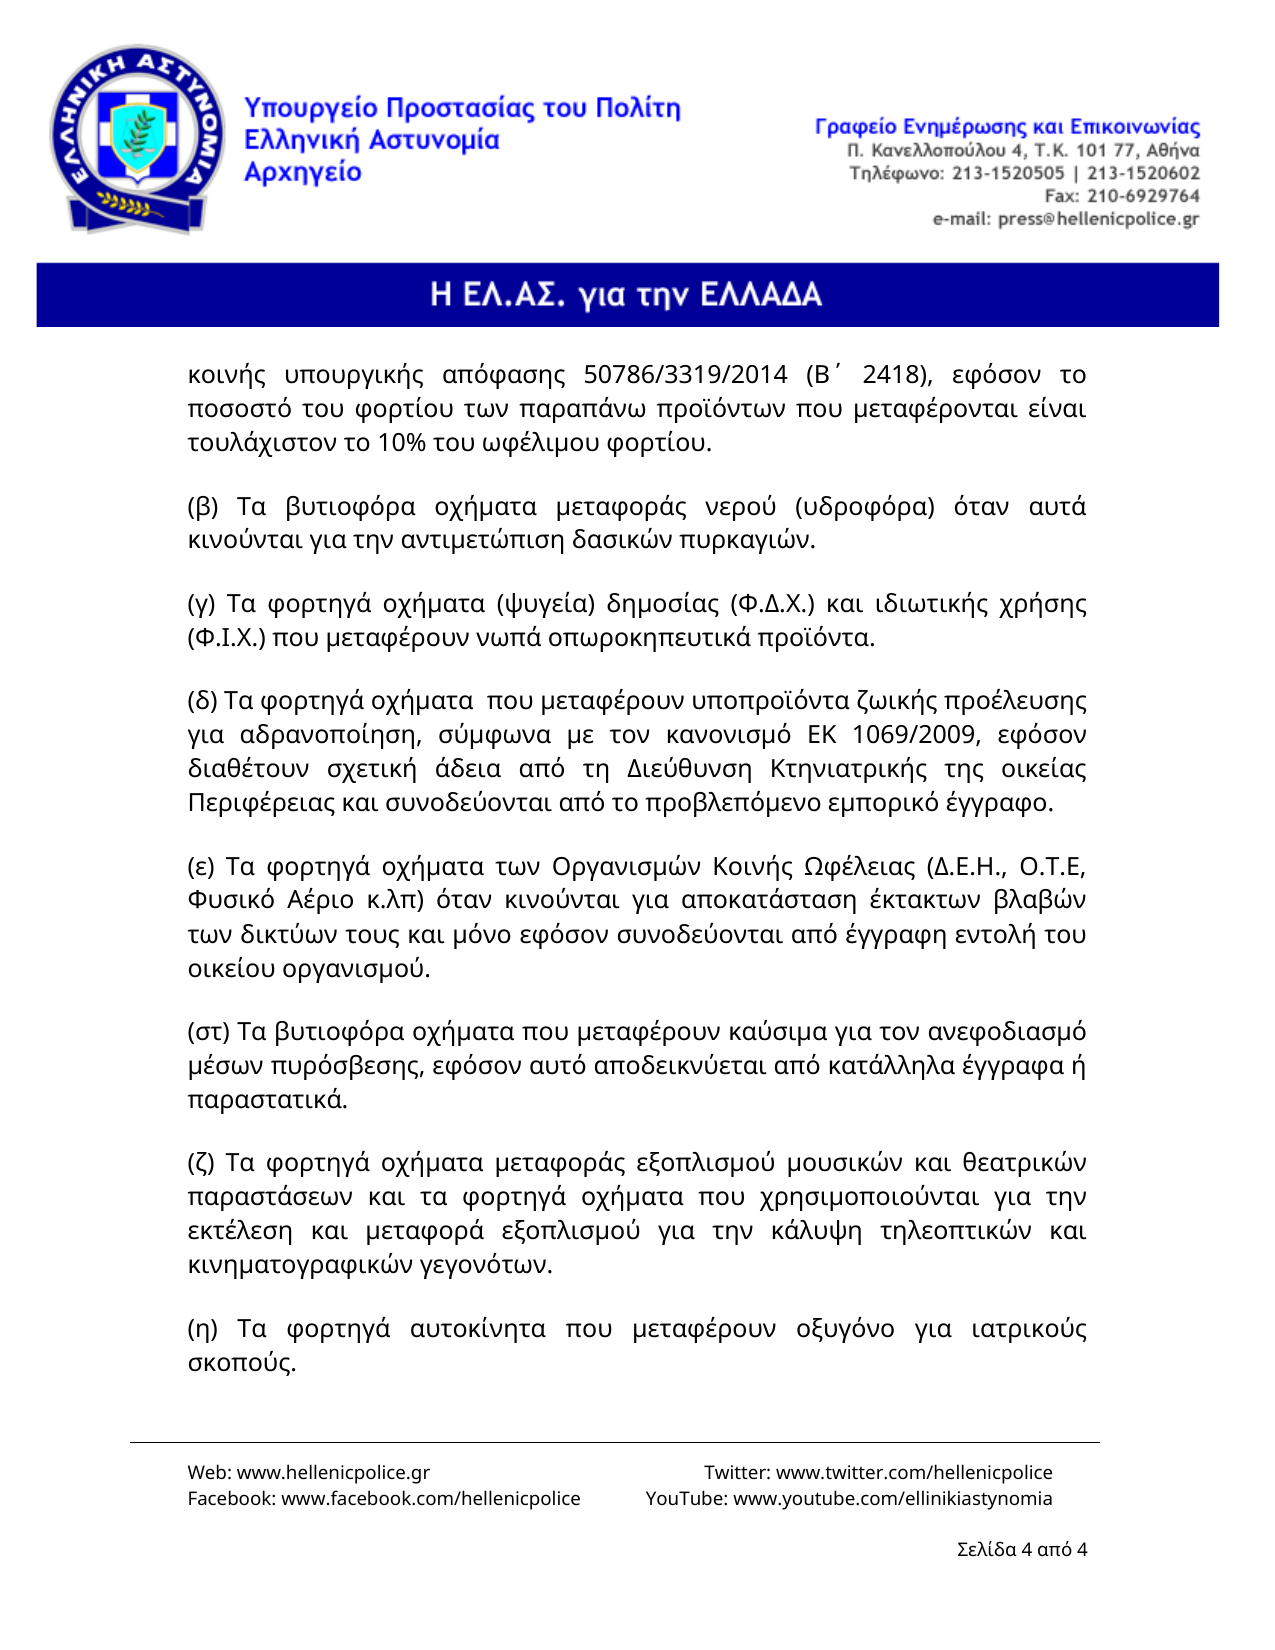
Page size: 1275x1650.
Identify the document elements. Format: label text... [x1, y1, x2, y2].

text (στ) Τα βυτιοφόρα οχήματα που μεταφέρουν καύσιμα για τον ανεφοδιασμό μέσων πυρόσβεσης, εφόσον αυτό αποδεικνύεται από κατάλληλα έγγραφα ή παραστατικά. [187, 1013, 1088, 1116]
text (β) Τα βυτιοφόρα οχήματα μεταφοράς νερού (υδροφόρα) όταν αυτά κινούνται για την αντιμετώπιση δασικών πυρκαγιών. [187, 488, 1088, 556]
text (δ) Τα φορτηγά οχήματα που μεταφέρουν υποπροϊόντα ζωικής προέλευσης για αδρανοποίηση, σύμφωνα με τον κανονισμό ΕΚ 1069/2009, εφόσον διαθέτουν σχετική άδεια από τη Διεύθυνση Κτηνιατρικής της οικείας Περιφέρειας και συνοδεύονται από το προβλεπόμενο εμπορικό έγγραφο. [187, 683, 1088, 819]
text (ε) Τα φορτηγά οχήματα των Οργανισμών Κοινής Ωφέλειας (Δ.Ε.Η., Ο.Τ.Ε, Φυσικό Αέριο κ.λπ) όταν κινούνται για αποκατάσταση έκτακτων βλαβών των δικτύων τους και μόνο εφόσον συνοδεύονται από έγγραφη εντολή του οικείου οργανισμού. [187, 848, 1088, 984]
text (ζ) Τα φορτηγά οχήματα μεταφοράς εξοπλισμού μουσικών και θεατρικών παραστάσεων και τα φορτηγά οχήματα που χρησιμοποιούνται για την εκτέλεση και μεταφορά εξοπλισμού για την κάλυψη τηλεοπτικών και κινηματογραφικών γεγονότων. [187, 1145, 1088, 1281]
picture [36, 23, 1220, 327]
text (γ) Τα φορτηγά οχήματα (ψυγεία) δημοσίας (Φ.Δ.Χ.) και ιδιωτικής χρήσης (Φ.Ι.Χ.) που μεταφέρουν νωπά οπωροκηπευτικά προϊόντα. [187, 585, 1088, 653]
text (η) Τα φορτηγά αυτοκίνητα που μεταφέρουν οξυγόνο για ιατρικούς σκοπούς. [187, 1310, 1088, 1378]
